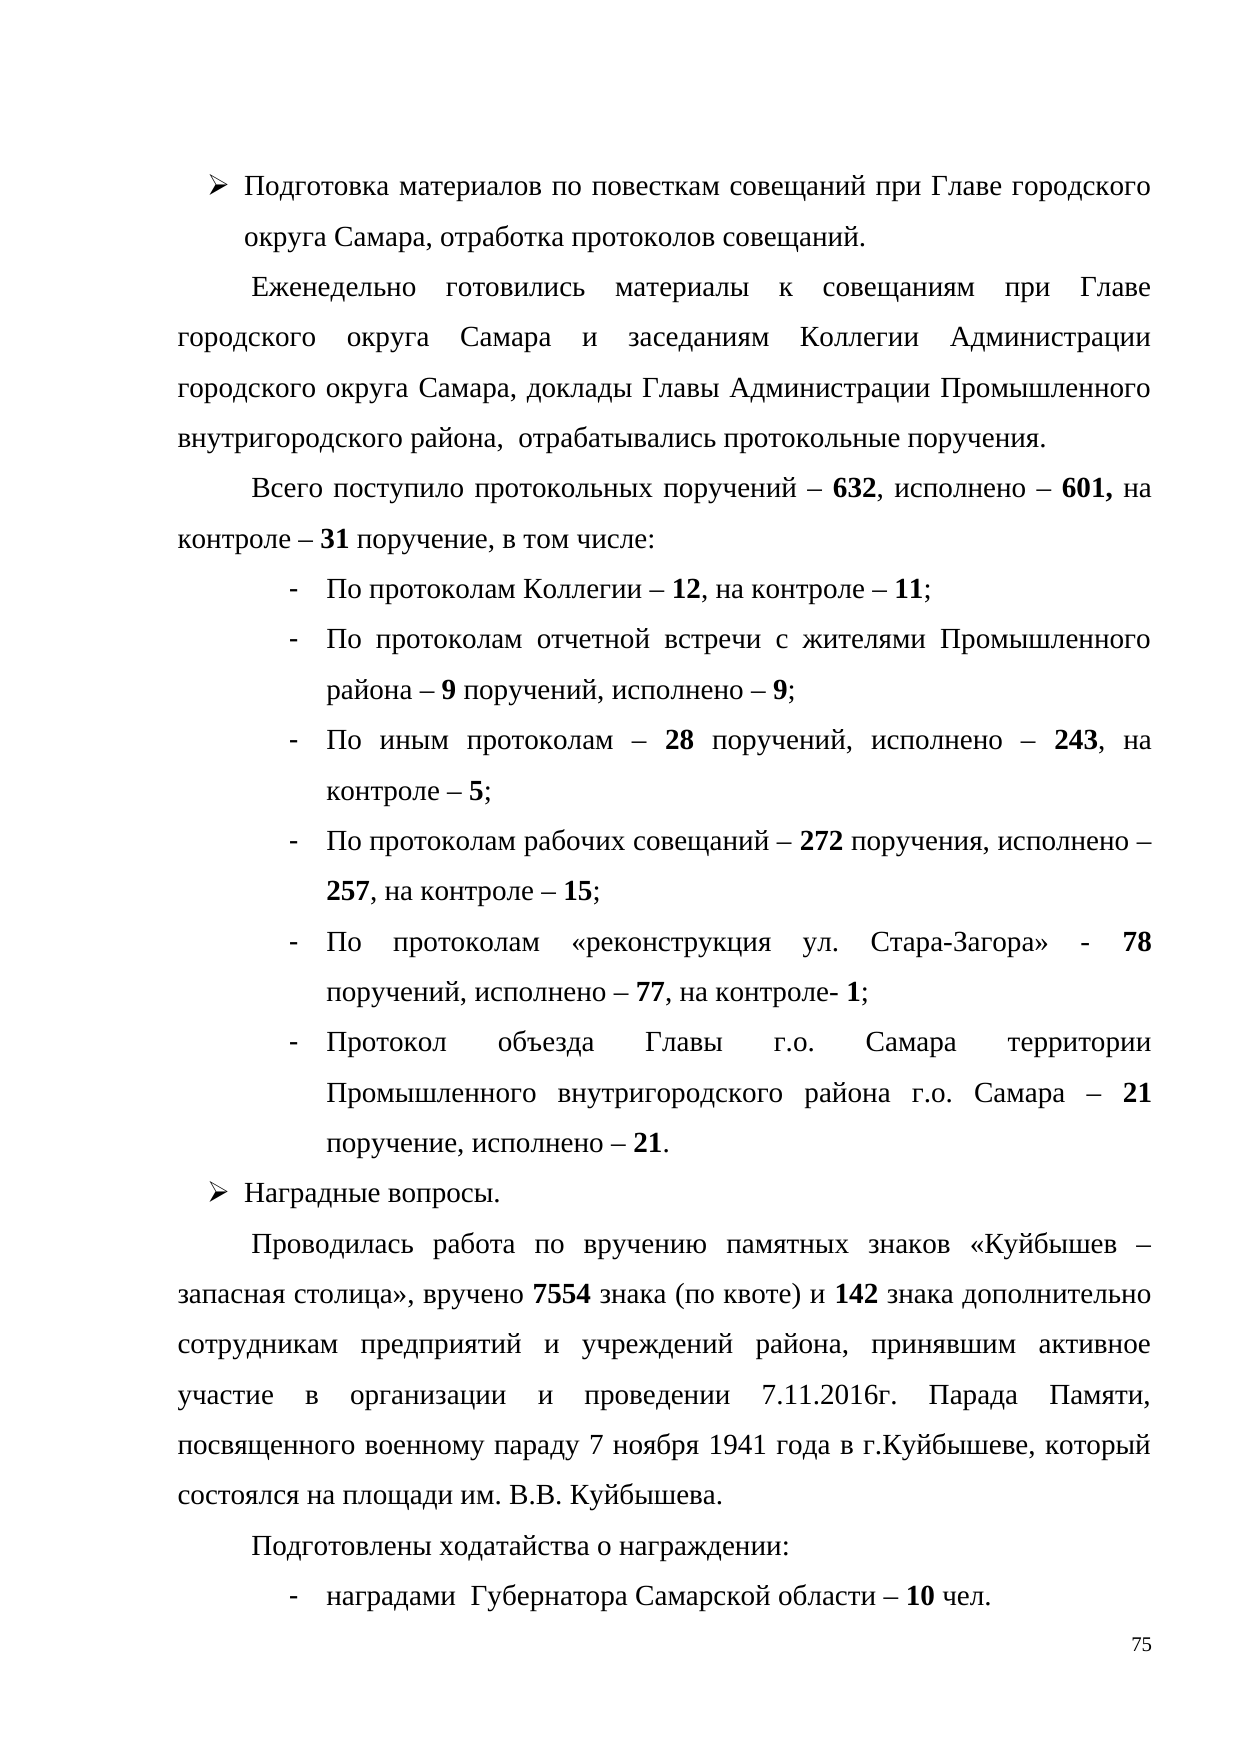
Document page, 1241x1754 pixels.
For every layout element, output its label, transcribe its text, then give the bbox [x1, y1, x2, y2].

list По протоколам рабочих совещаний – 272 поручения, исполнено – 257, на контроле – 15; [288, 823, 1152, 907]
list Протокол объезда Главы г.о. Самара территории Промышленного внутригородского района г.о. Самара – 21 поручение, исполнено – 21. [288, 1024, 1152, 1159]
text Подготовлены ходатайства о награждении: [177, 1528, 1152, 1561]
list По иным протоколам – 28 поручений, исполнено – 243, на контроле – 5; [288, 722, 1152, 806]
list По протоколам «реконструкция ул. Стара-Загора» - 78 поручений, исполнено – 77, на контроле- 1; [288, 924, 1152, 1008]
list По протоколам отчетной встречи с жителями Промышленного района – 9 поручений, исполнено – 9; [288, 621, 1152, 705]
list Подготовка материалов по повесткам совещаний при Главе городского округа Самара, отработка протоколов совещаний. [207, 168, 1152, 252]
list наградами Губернатора Самарской области – 10 чел. [288, 1578, 1152, 1612]
text Всего поступило протокольных поручений – 632, исполнено – 601, на контроле – 31 поручение, в том числе: [177, 470, 1152, 554]
list Наградные вопросы. [207, 1175, 1152, 1209]
text Еженедельно готовились материалы к совещаниям при Главе городского округа Самара и заседаниям Коллегии Администрации городского округа Самара, доклады Главы Администрации Промышленного внутригородского района, отрабатывались протокольные поручения. [177, 269, 1152, 454]
list По протоколам Коллегии – 12, на контроле – 11; [288, 571, 1152, 605]
text Проводилась работа по вручению памятных знаков «Куйбышев – запасная столица», вручено 7554 знака (по квоте) и 142 знака дополнительно сотрудникам предприятий и учреждений района, принявшим активное участие в организации и проведении 7.11.2016г. Парада Памяти, посвященного военному параду 7 ноября 1941 года в г.Куйбышеве, который состоялся на площади им. В.В. Куйбышева. [177, 1226, 1152, 1511]
